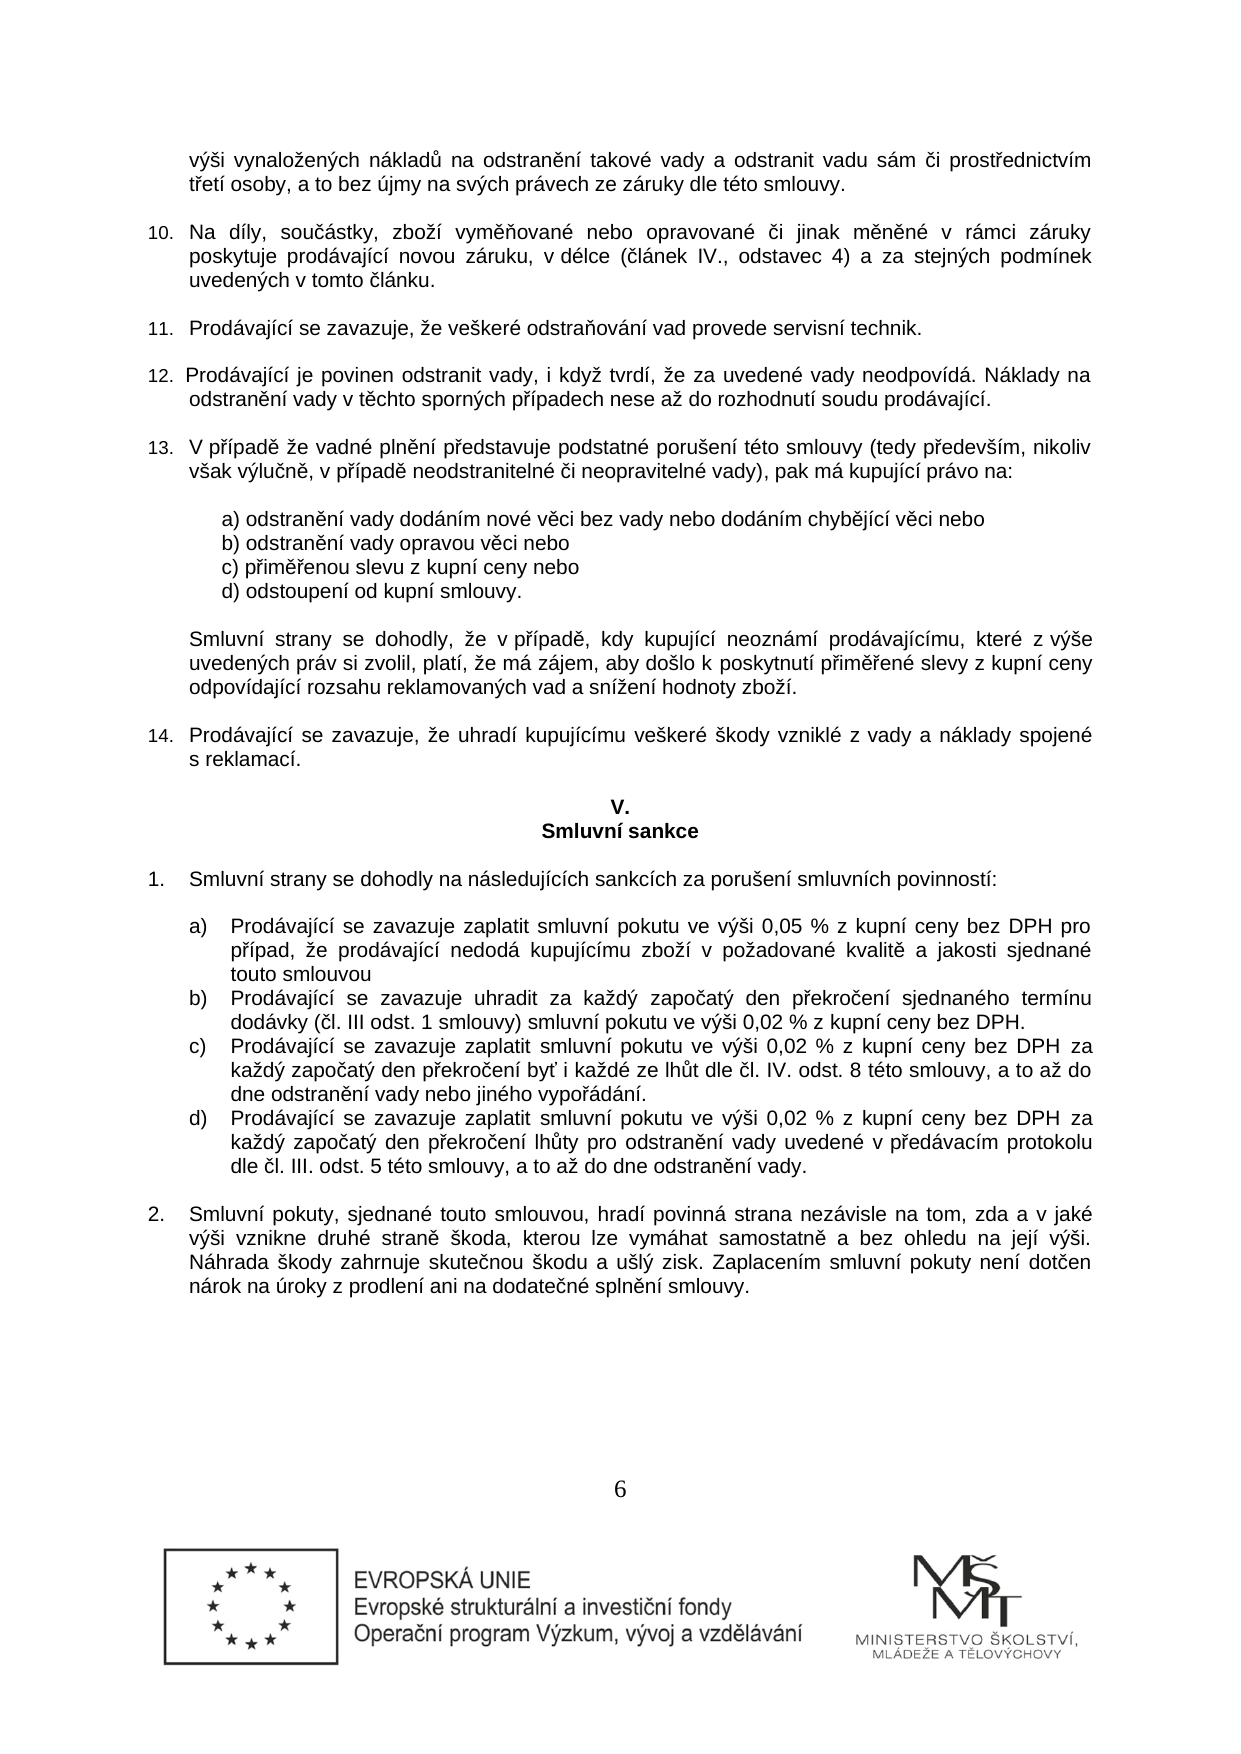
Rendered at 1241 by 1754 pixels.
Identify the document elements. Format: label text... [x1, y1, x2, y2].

picture [147, 1503, 1093, 1681]
text Smluvní strany se dohodly, že v případě, kdy kupující neoznámí prodávajícímu, které z výše uvedených práv si zvolil, platí, že má zájem, aby došlo k poskytnutí přiměřené slevy z kupní ceny odpovídající rozsahu reklamovaných vad a snížení hodnoty zboží. [189, 627, 1093, 699]
list Prodávající se zavazuje zaplatit smluvní pokutu ve výši 0,05 % z kupní ceny bez DPH pro případ, že prodávající nedodá kupujícímu zboží v požadované kvalitě a jakosti sjednané touto smlouvou [189, 914, 1093, 986]
list Smluvní strany se dohodly na následujících sankcích za porušení smluvních povinností: [148, 866, 1093, 890]
text V. [148, 794, 1093, 818]
list Prodávající se zavazuje, že uhradí kupujícímu veškeré škody vzniklé z vady a náklady spojené s reklamací. [148, 723, 1093, 771]
list Prodávající se zavazuje, že veškeré odstraňování vad provede servisní technik. [148, 315, 1093, 339]
list Prodávající je povinen odstranit vady, i když tvrdí, že za uvedené vady neodpovídá. Náklady na odstranění vady v těchto sporných případech nese až do rozhodnutí soudu prodávající. [148, 363, 1093, 411]
text a) odstranění vady dodáním nové věci bez vady nebo dodáním chybějící věci nebo [221, 507, 1093, 531]
text d) odstoupení od kupní smlouvy. [221, 579, 1093, 603]
text Smluvní sankce [148, 818, 1093, 842]
list Prodávající se zavazuje uhradit za každý započatý den překročení sjednaného termínu dodávky (čl. III odst. 1 smlouvy) smluvní pokutu ve výši 0,02 % z kupní ceny bez DPH. [189, 986, 1093, 1034]
list Smluvní pokuty, sjednané touto smlouvou, hradí povinná strana nezávisle na tom, zda a v jaké výši vznikne druhé straně škoda, kterou lze vymáhat samostatně a bez ohledu na její výši. Náhrada škody zahrnuje skutečnou škodu a ušlý zisk. Zaplacením smluvní pokuty není dotčen nárok na úroky z prodlení ani na dodatečné splnění smlouvy. [148, 1202, 1093, 1298]
list V případě že vadné plnění představuje podstatné porušení této smlouvy (tedy především, nikoliv však výlučně, v případě neodstranitelné či neopravitelné vady), pak má kupující právo na: [148, 435, 1093, 483]
text c) přiměřenou slevu z kupní ceny nebo [221, 555, 1093, 579]
text b) odstranění vady opravou věci nebo [221, 531, 1093, 555]
list Na díly, součástky, zboží vyměňované nebo opravované či jinak měněné v rámci záruky poskytuje prodávající novou záruku, v délce (článek IV., odstavec 4) a za stejných podmínek uvedených v tomto článku. [148, 219, 1093, 291]
list Prodávající se zavazuje zaplatit smluvní pokutu ve výši 0,02 % z kupní ceny bez DPH za každý započatý den překročení lhůty pro odstranění vady uvedené v předávacím protokolu dle čl. III. odst. 5 této smlouvy, a to až do dne odstranění vady. [189, 1106, 1093, 1178]
list Prodávající se zavazuje zaplatit smluvní pokutu ve výši 0,02 % z kupní ceny bez DPH za každý započatý den překročení byť i každé ze lhůt dle čl. IV. odst. 8 této smlouvy, a to až do dne odstranění vady nebo jiného vypořádání. [189, 1034, 1093, 1106]
